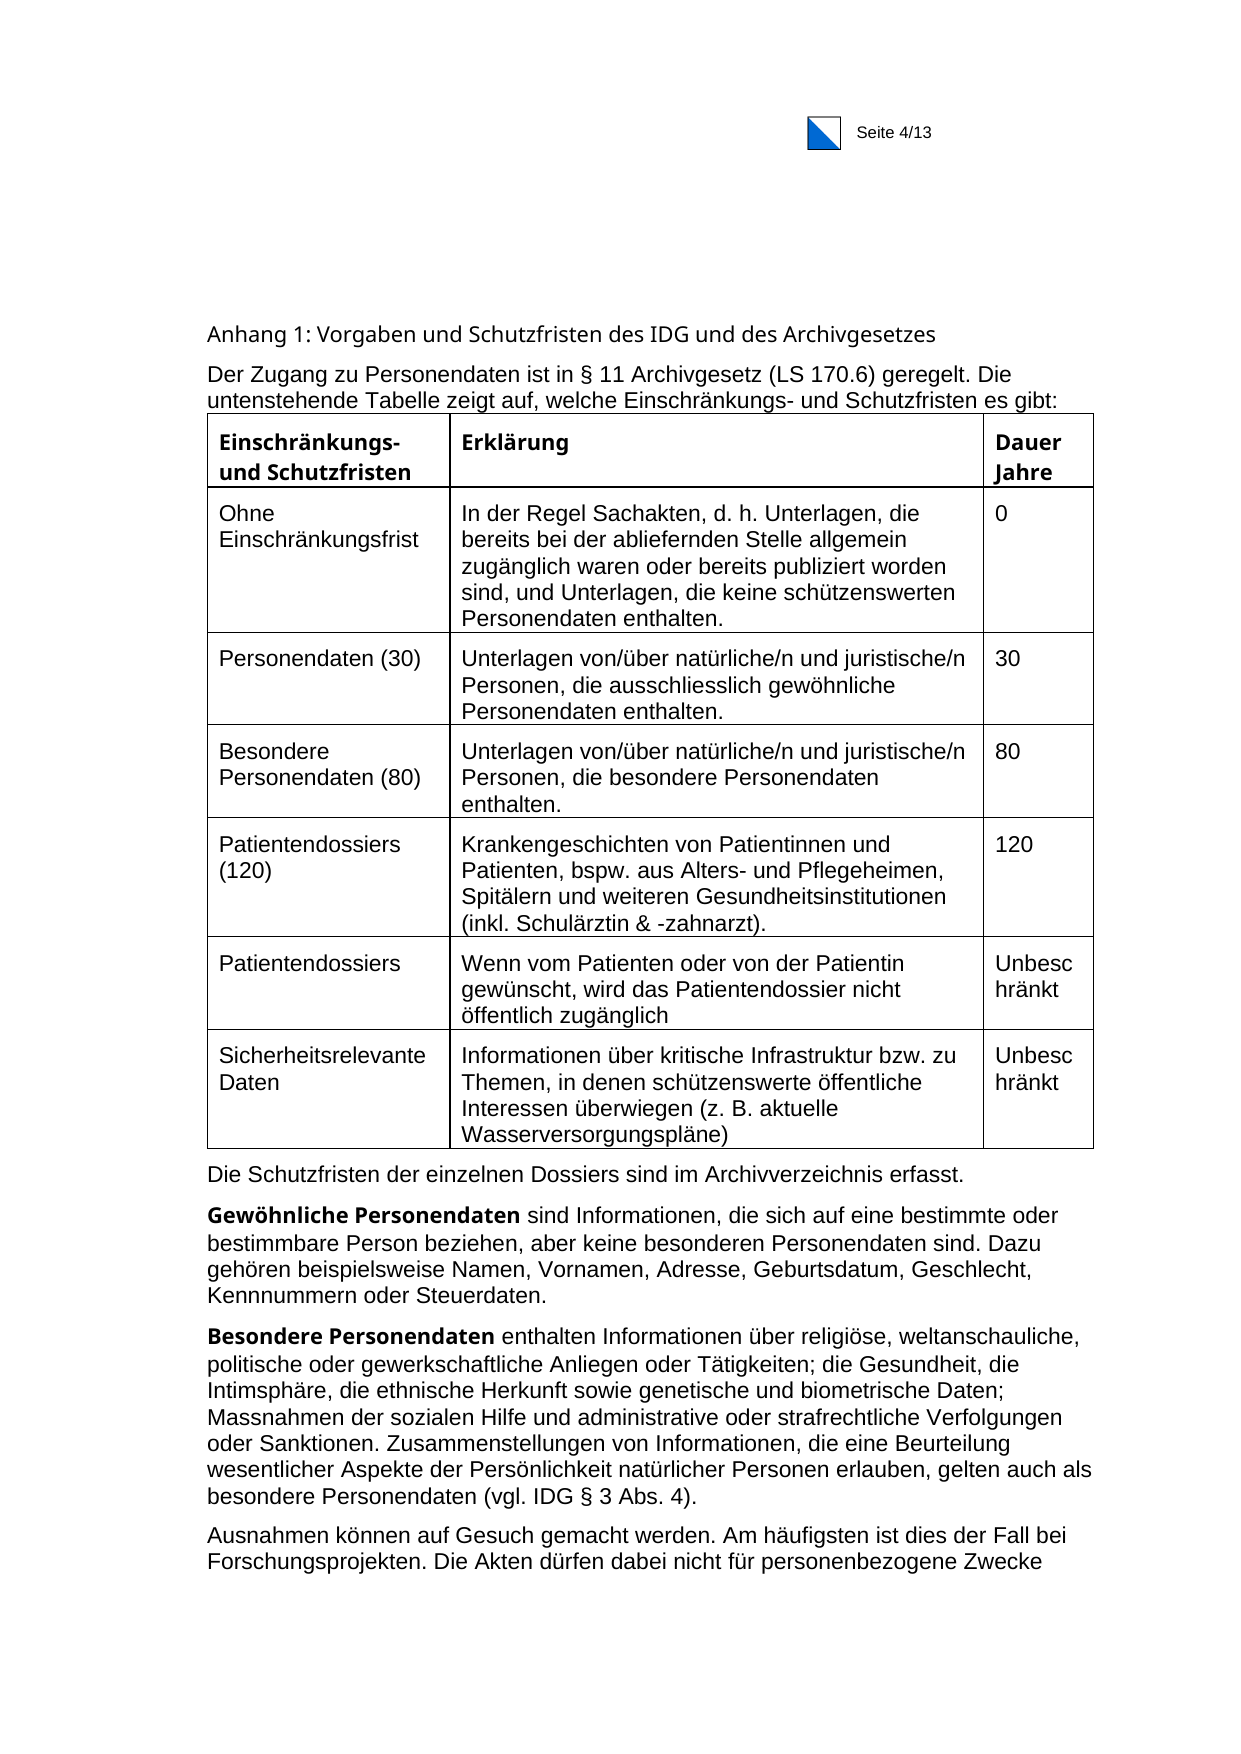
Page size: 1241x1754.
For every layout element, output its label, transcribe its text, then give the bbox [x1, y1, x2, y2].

table_cell Krankengeschichten von Patientinnen und Patienten, bspw. aus Alters- und Pflegeheimen, Spitälern und weiteren Gesundheitsinstitutionen (inkl. Schulärztin & -zahnarzt). [451, 818, 983, 936]
text Die Schutzfristen der einzelnen Dossiers sind im Archivverzeichnis erfasst. [207, 1161, 1092, 1187]
table_cell Patientendossiers (120) [208, 818, 449, 936]
text Anhang 1: Vorgaben und Schutzfristen des IDG und des Archivgesetzes [207, 319, 1092, 348]
table_cell 30 [984, 633, 1093, 724]
table_header Dauer Jahre [984, 414, 1093, 486]
table_cell 80 [984, 725, 1093, 817]
table_cell Besondere Personendaten (80) [208, 725, 449, 817]
table_cell Personendaten (30) [208, 633, 449, 724]
table_cell 120 [984, 818, 1093, 936]
table_cell Unterlagen von/über natürliche/n und juristische/n Personen, die ausschliesslich gewöhnliche Personendaten enthalten. [451, 633, 983, 724]
picture [806, 115, 842, 151]
table_cell Sicherheitsrelevante Daten [208, 1030, 449, 1147]
table_cell Unbeschränkt [984, 937, 1093, 1028]
text Gewöhnliche Personendaten sind Informationen, die sich auf eine bestimmte oder bestimmbare Person beziehen, aber keine besonderen Personendaten sind. Dazu gehören beispielsweise Namen, Vornamen, Adresse, Geburtsdatum, Geschlecht, Kennnummern oder Steuerdaten. [207, 1200, 1092, 1309]
table_cell Wenn vom Patienten oder von der Patientin gewünscht, wird das Patientendossier nicht öffentlich zugänglich [451, 937, 983, 1028]
table_header Einschränkungs- und Schutzfristen [208, 414, 449, 486]
table_cell In der Regel Sachakten, d. h. Unterlagen, die bereits bei der abliefernden Stelle allgemein zugänglich waren oder bereits publiziert worden sind, und Unterlagen, die keine schützenswerten Personendaten enthalten. [451, 488, 983, 632]
table_cell Unterlagen von/über natürliche/n und juristische/n Personen, die besondere Personendaten enthalten. [451, 725, 983, 817]
text Der Zugang zu Personendaten ist in § 11 Archivgesetz (LS 170.6) geregelt. Die untenstehende Tabelle zeigt auf, welche Einschränkungs- und Schutzfristen es gibt: [207, 361, 1092, 413]
table_cell Patientendossiers [208, 937, 449, 1028]
table_cell Informationen über kritische Infrastruktur bzw. zu Themen, in denen schützenswerte öffentliche Interessen überwiegen (z. B. aktuelle Wasserversorgungspläne) [451, 1030, 983, 1147]
table_header Erklärung [451, 414, 983, 486]
table_cell Unbeschränkt [984, 1030, 1093, 1147]
table_cell 0 [984, 488, 1093, 632]
text Besondere Personendaten enthalten Informationen über religiöse, weltanschauliche, politische oder gewerkschaftliche Anliegen oder Tätigkeiten; die Gesundheit, die Intimsphäre, die ethnische Herkunft sowie genetische und biometrische Daten; Massnahmen der sozialen Hilfe und administrative oder strafrechtliche Verfolgungen oder Sanktionen. Zusammenstellungen von Informationen, die eine Beurteilung wesentlicher Aspekte der Persönlichkeit natürlicher Personen erlauben, gelten auch als besondere Personendaten (vgl. IDG § 3 Abs. 4). [207, 1321, 1092, 1509]
table_cell Ohne Einschränkungsfrist [208, 488, 449, 632]
